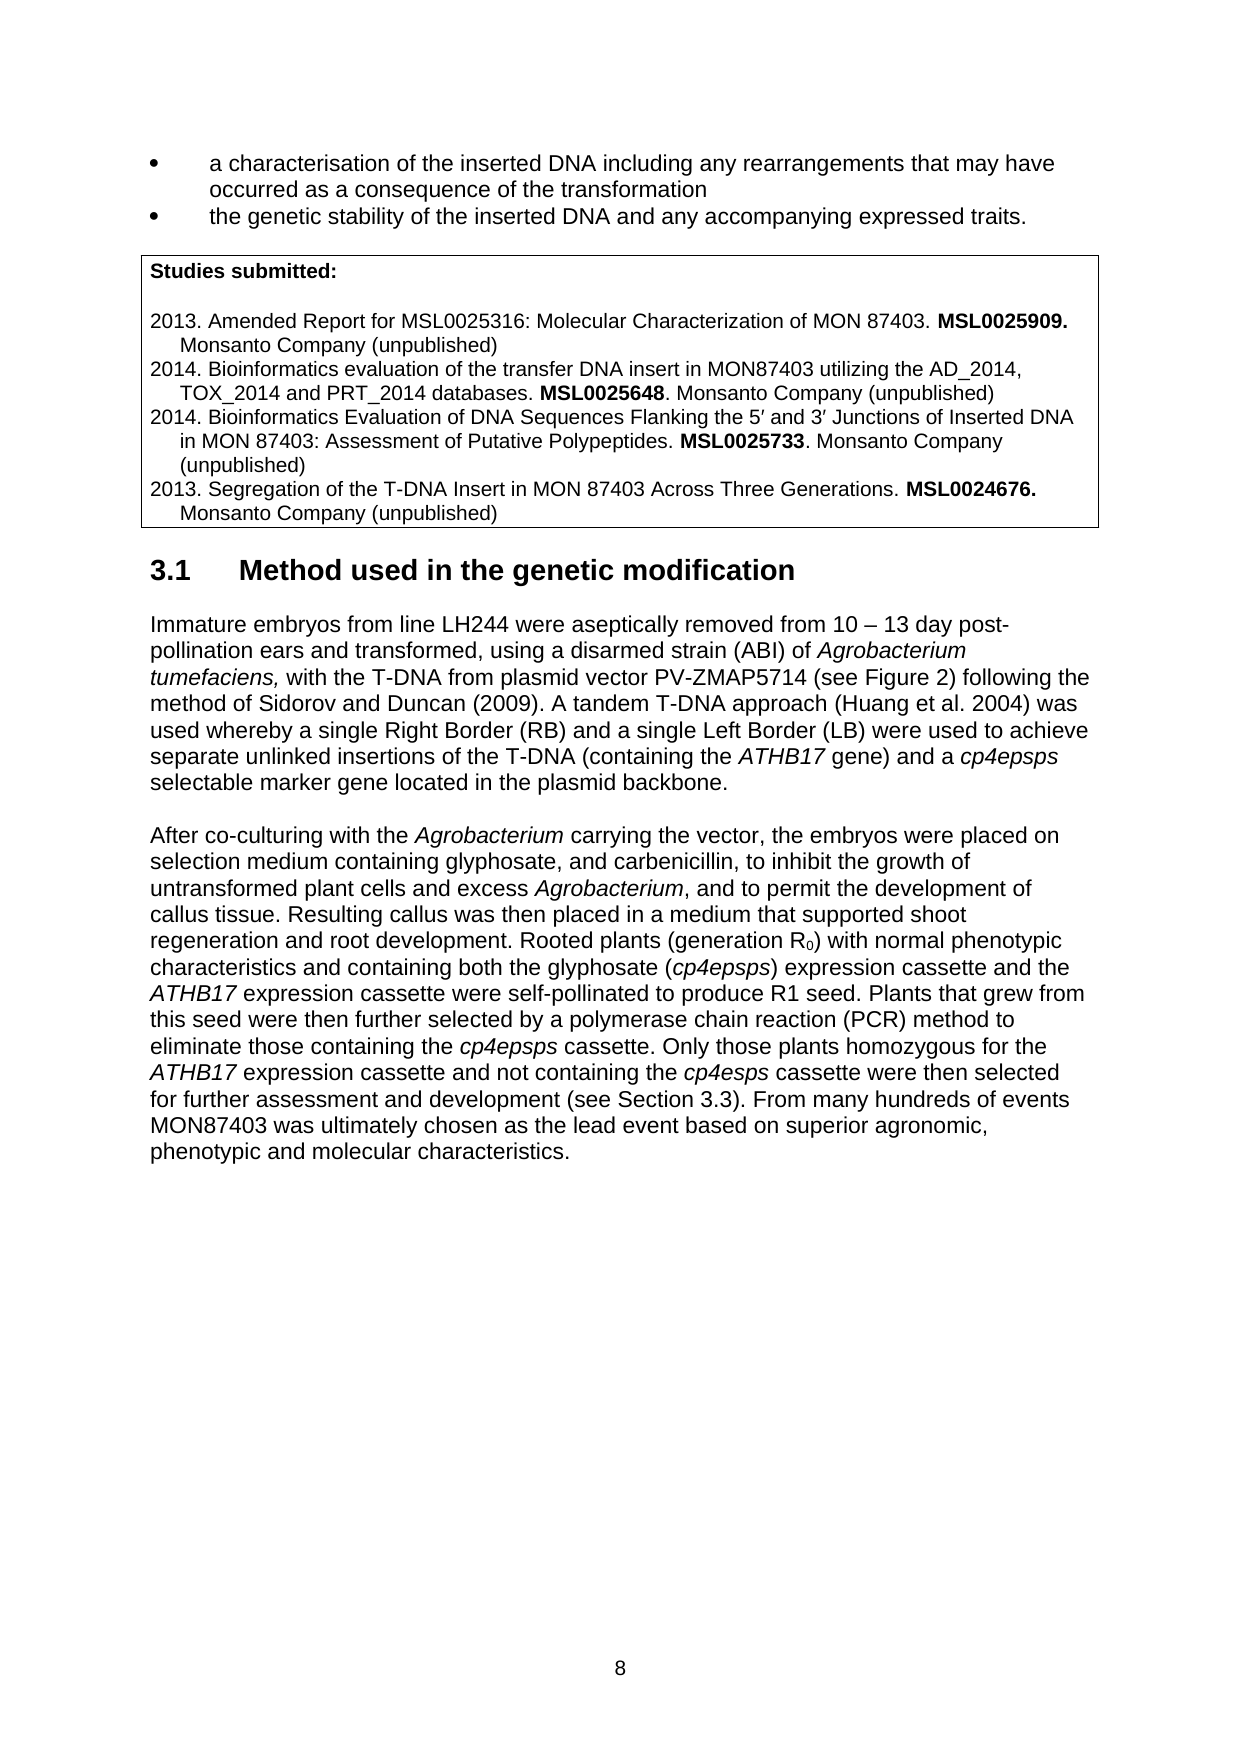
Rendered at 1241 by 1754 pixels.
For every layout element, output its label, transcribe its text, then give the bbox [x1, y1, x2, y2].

text Studies submitted: [142, 256, 1098, 282]
text 2013. Segregation of the T-DNA Insert in MON 87403 Across Three Generations. MSL0024676. Monsanto Company (unpublished) [142, 473, 1098, 527]
text Immature embryos from line LH244 were aseptically removed from 10 – 13 day post-pollination ears and transformed, using a disarmed strain (ABI) of Agrobacterium tumefaciens, with the T-DNA from plasmid vector PV-ZMAP5714 (see Figure 2) following the method of Sidorov and Duncan (2009). A tandem T-DNA approach (Huang et al. 2004) was used whereby a single Right Border (RB) and a single Left Border (LB) were used to achieve separate unlinked insertions of the T-DNA (containing the ATHB17 gene) and a cp4epsps selectable marker gene located in the plasmid backbone. [150, 611, 1090, 796]
text 2014. Bioinformatics Evaluation of DNA Sequences Flanking the 5′ and 3′ Junctions of Inserted DNA in MON 87403: Assessment of Putative Polypeptides. MSL0025733. Monsanto Company (unpublished) [150, 405, 1090, 473]
text 2014. Bioinformatics evaluation of the transfer DNA insert in MON87403 utilizing the AD_2014, TOX_2014 and PRT_2014 databases. MSL0025648. Monsanto Company (unpublished) [150, 357, 1090, 405]
text After co-culturing with the Agrobacterium carrying the vector, the embryos were placed on selection medium containing glyphosate, and carbenicillin, to inhibit the growth of untransformed plant cells and excess Agrobacterium, and to permit the development of callus tissue. Resulting callus was then placed in a medium that supported shoot regeneration and root development. Rooted plants (generation R0) with normal phenotypic characteristics and containing both the glyphosate (cp4epsps) expression cassette and the ATHB17 expression cassette were self-pollinated to produce R1 seed. Plants that grew from this seed were then further selected by a polymerase chain reaction (PCR) method to eliminate those containing the cp4epsps cassette. Only those plants homozygous for the ATHB17 expression cassette and not containing the cp4esps cassette were then selected for further assessment and development (see Section 3.3). From many hundreds of events MON87403 was ultimately chosen as the lead event based on superior agronomic, phenotypic and molecular characteristics. [150, 822, 1090, 1164]
list the genetic stability of the inserted DNA and any accompanying expressed traits. [150, 203, 1090, 229]
text 2013. Amended Report for MSL0025316: Molecular Characterization of MON 87403. MSL0025909. Monsanto Company (unpublished) [150, 309, 1090, 357]
subtitle 3.1 Method used in the genetic modification [150, 553, 1090, 586]
list a characterisation of the inserted DNA including any rearrangements that may have occurred as a consequence of the transformation [150, 150, 1090, 203]
